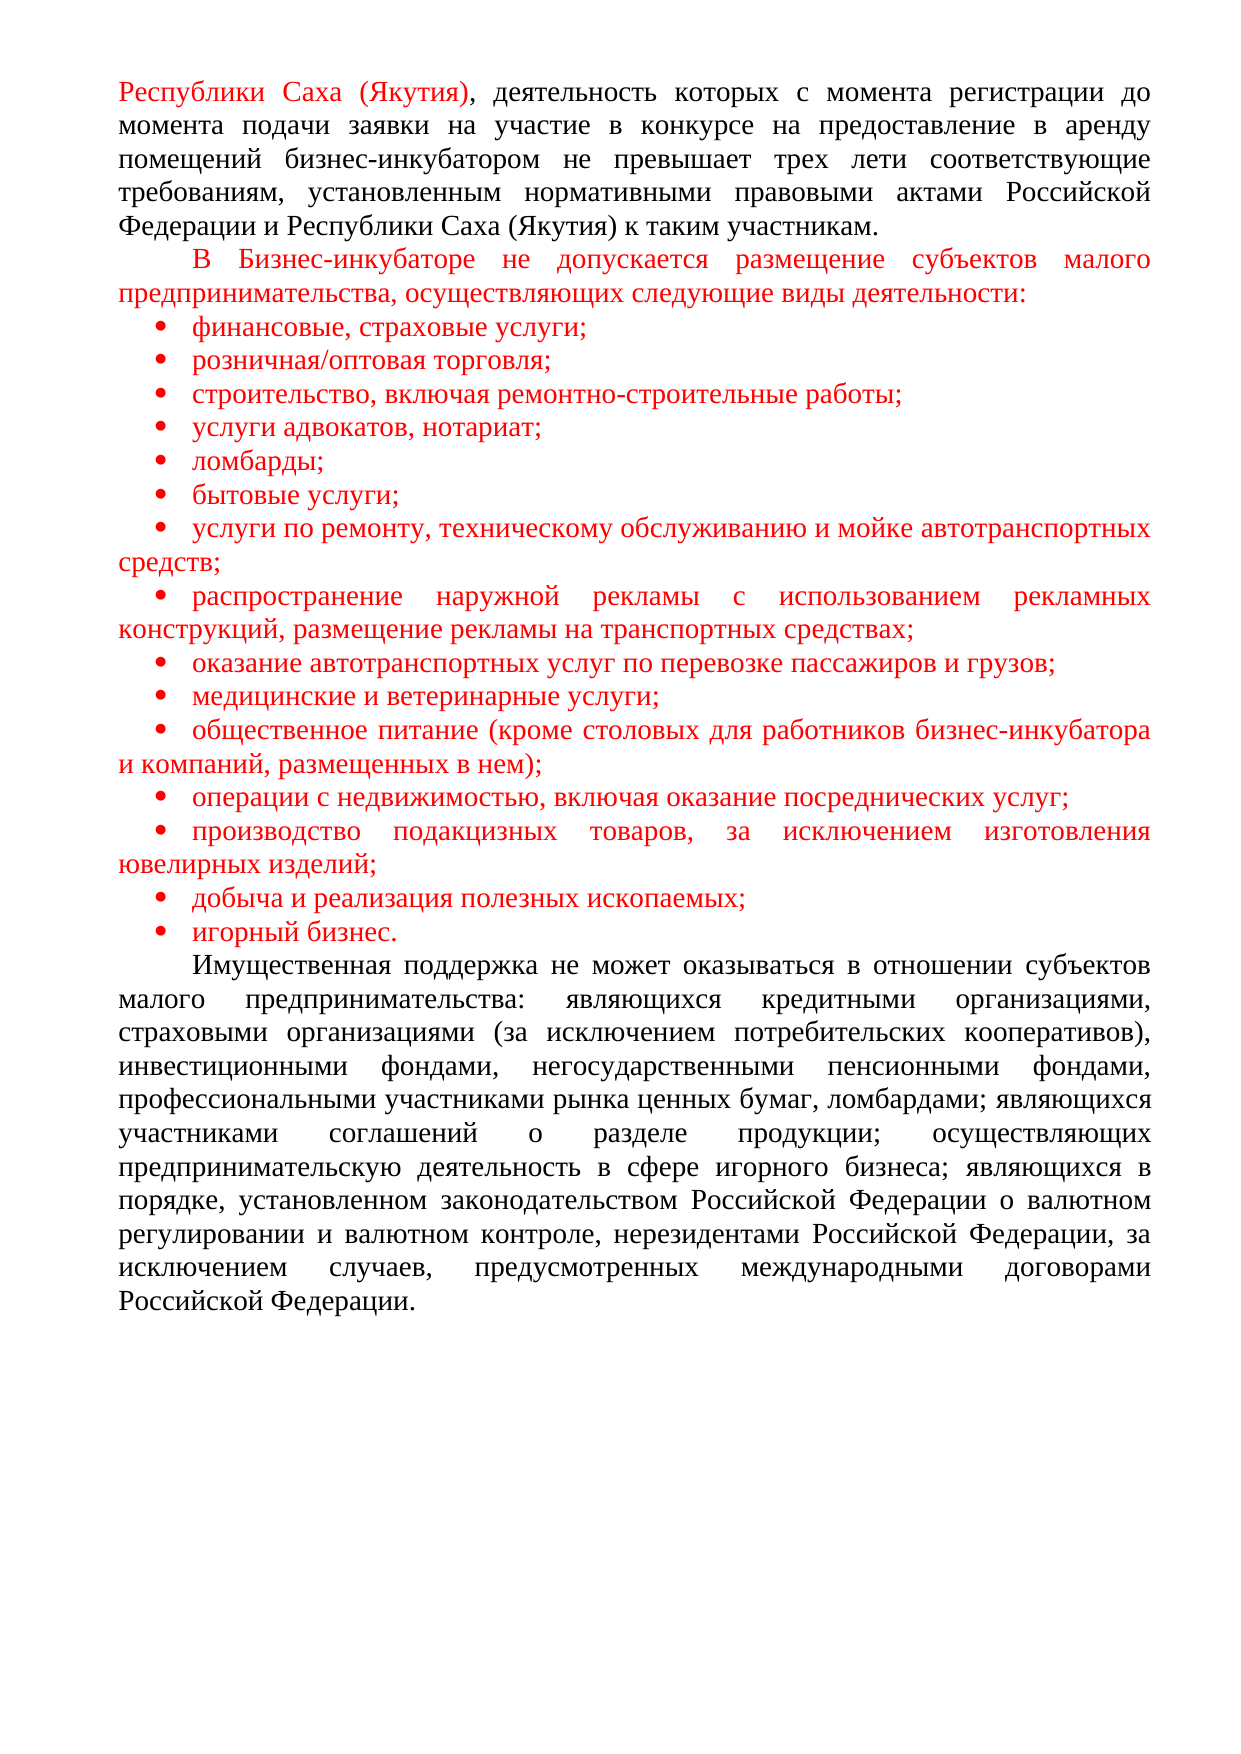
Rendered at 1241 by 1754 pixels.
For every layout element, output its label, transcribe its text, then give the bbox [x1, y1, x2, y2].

list финансовые, страховые услуги; [118, 309, 1152, 342]
text В Бизнес-инкубаторе не допускается размещение субъектов малого предпринимательства, осуществляющих следующие виды деятельности: [118, 242, 1152, 309]
list строительство, включая ремонтно-строительные работы; [118, 376, 1152, 409]
text Имущественная поддержка не может оказываться в отношении субъектов малого предпринимательства: являющихся кредитными организациями, страховыми организациями (за исключением потребительских кооперативов), инвестиционными фондами, негосударственными пенсионными фондами, профессиональными участниками рынка ценных бумаг, ломбардами; являющихся участниками соглашений о разделе продукции; осуществляющих предпринимательскую деятельность в сфере игорного бизнеса; являющихся в порядке, установленном законодательством Российской Федерации о валютном регулировании и валютном контроле, нерезидентами Российской Федерации, за исключением случаев, предусмотренных международными договорами Российской Федерации. [118, 947, 1152, 1316]
list бытовые услуги; [118, 477, 1152, 511]
list добыча и реализация полезных ископаемых; [118, 880, 1152, 914]
list розничная/оптовая торговля; [118, 342, 1152, 376]
list оказание автотранспортных услуг по перевозке пассажиров и грузов; [118, 645, 1152, 678]
list ломбарды; [118, 443, 1152, 477]
list игорный бизнес. [118, 914, 1152, 947]
list общественное питание (кроме столовых для работников бизнес-инкубатора и компаний, размещенных в нем); [118, 712, 1152, 779]
list услуги адвокатов, нотариат; [118, 409, 1152, 443]
list операции с недвижимостью, включая оказание посреднических услуг; [118, 779, 1152, 813]
list медицинские и ветеринарные услуги; [118, 678, 1152, 712]
list распространение наружной рекламы с использованием рекламных конструкций, размещение рекламы на транспортных средствах; [118, 578, 1152, 645]
list производство подакцизных товаров, за исключением изготовления ювелирных изделий; [118, 813, 1152, 880]
list услуги по ремонту, техническому обслуживанию и мойке автотранспортных средств; [118, 511, 1152, 578]
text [118, 74, 1152, 242]
